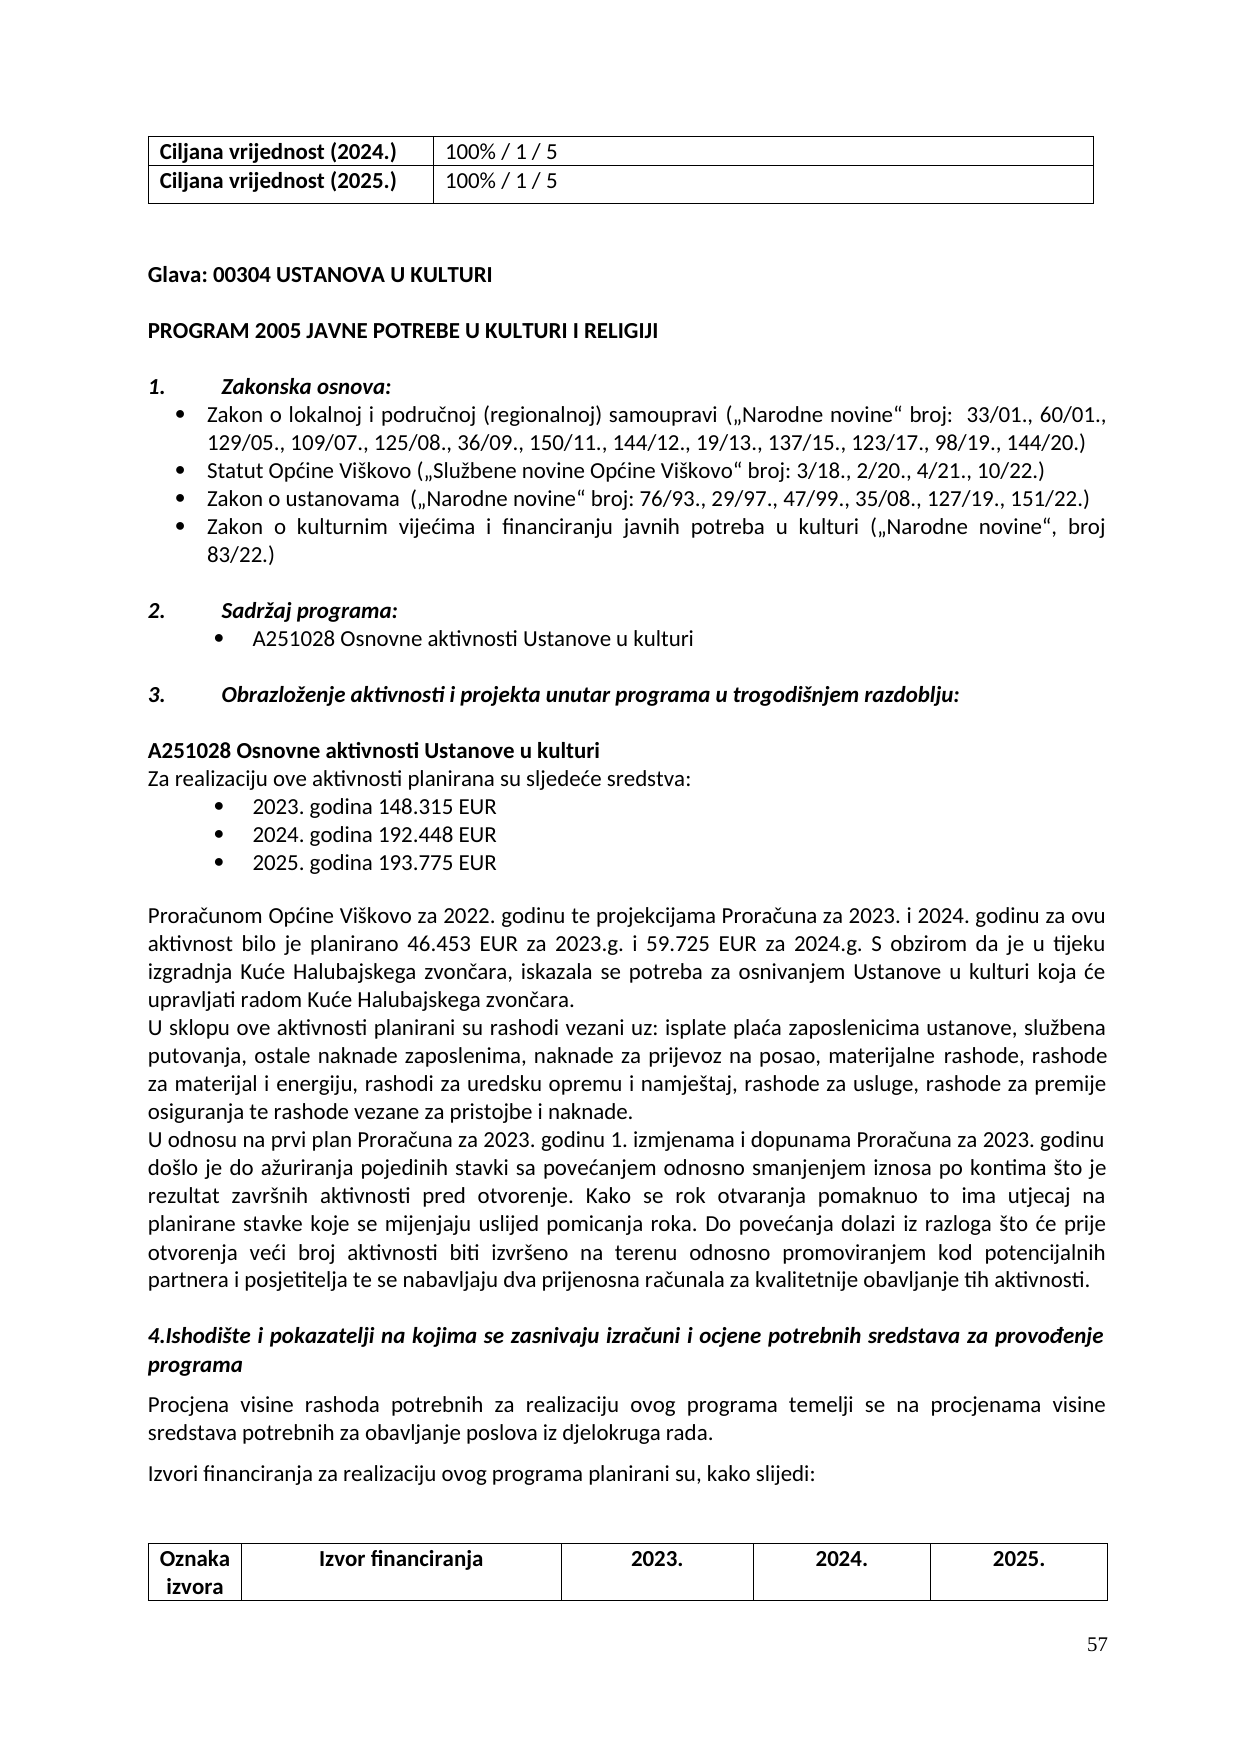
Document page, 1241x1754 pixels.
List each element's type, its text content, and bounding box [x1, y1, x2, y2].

table_header 2023. [562, 1544, 753, 1600]
list 2023. godina 148.315 EUR [215, 792, 1107, 820]
table_header 2025. [931, 1544, 1107, 1600]
list Zakon o kulturnim vijećima i financiranju javnih potreba u kulturi („Narodne novine“, broj 83/22.) [176, 512, 1107, 568]
text U sklopu ove aktivnosti planirani su rashodi vezani uz: isplate plaća zaposlenicima ustanove, službena putovanja, ostale naknade zaposlenima, naknade za prijevoz na posao, materijalne rashode, rashode za materijal i energiju, rashodi za uredsku opremu i namještaj, rashode za usluge, rashode za premije osiguranja te rashode vezane za pristojbe i naknade. [148, 1013, 1107, 1126]
text Procjena visine rashoda potrebnih za realizaciju ovog programa temelji se na procjenama visine sredstava potrebnih za obavljanje poslova iz djelokruga rada. [148, 1390, 1107, 1446]
table_cell 100% / 1 / 5 [434, 166, 1093, 203]
text A251028 Osnovne aktivnosti Ustanove u kulturi [148, 736, 1107, 764]
table_cell Ciljana vrijednost (2025.) [149, 166, 433, 203]
text 3. Obrazloženje aktivnosti i projekta unutar programa u trogodišnjem razdoblju: [148, 680, 1107, 708]
list 2024. godina 192.448 EUR [215, 820, 1107, 848]
text Proračunom Općine Viškovo za 2022. godinu te projekcijama Proračuna za 2023. i 2024. godinu za ovu aktivnost bilo je planirano 46.453 EUR za 2023.g. i 59.725 EUR za 2024.g. S obzirom da je u tijeku izgradnja Kuće Halubajskega zvončara, iskazala se potreba za osnivanjem Ustanove u kulturi koja će upravljati radom Kuće Halubajskega zvončara. [148, 901, 1107, 1013]
list 2025. godina 193.775 EUR [215, 848, 1107, 876]
text Izvori financiranja za realizaciju ovog programa planirani su, kako slijedi: [148, 1459, 1107, 1487]
list Zakon o ustanovama („Narodne novine“ broj: 76/93., 29/97., 47/99., 35/08., 127/19., 151/22.) [176, 484, 1107, 512]
table_header Izvor financiranja [242, 1544, 561, 1600]
text U odnosu na prvi plan Proračuna za 2023. godinu 1. izmjenama i dopunama Proračuna za 2023. godinu došlo je do ažuriranja pojedinih stavki sa povećanjem odnosno smanjenjem iznosa po kontima što je rezultat završnih aktivnosti pred otvorenje. Kako se rok otvaranja pomaknuo to ima utjecaj na planirane stavke koje se mijenjaju uslijed pomicanja roka. Do povećanja dolazi iz razloga što će prije otvorenja veći broj aktivnosti biti izvršeno na terenu odnosno promoviranjem kod potencijalnih partnera i posjetitelja te se nabavljaju dva prijenosna računala za kvalitetnije obavljanje tih aktivnosti. [148, 1126, 1107, 1294]
text 4.Ishodište i pokazatelji na kojima se zasnivaju izračuni i ocjene potrebnih sredstava za provođenje programa [148, 1322, 1107, 1378]
text PROGRAM 2005 JAVNE POTREBE U KULTURI I RELIGIJI [148, 316, 1107, 344]
list A251028 Osnovne aktivnosti Ustanove u kulturi [215, 624, 1107, 652]
list Zakon o lokalnoj i područnoj (regionalnoj) samoupravi („Narodne novine“ broj: 33/01., 60/01., 129/05., 109/07., 125/08., 36/09., 150/11., 144/12., 19/13., 137/15., 123/17., 98/19., 144/20.) [176, 400, 1107, 456]
text Za realizaciju ove aktivnosti planirana su sljedeće sredstva: [148, 764, 1107, 792]
text Glava: 00304 USTANOVA U KULTURI [148, 260, 1107, 288]
table_header 2024. [754, 1544, 930, 1600]
text 2. Sadržaj programa: [148, 596, 1107, 624]
text 1. Zakonska osnova: [148, 372, 1107, 400]
list Statut Općine Viškovo („Službene novine Općine Viškovo“ broj: 3/18., 2/20., 4/21., 10/22.) [176, 456, 1107, 484]
table_cell Ciljana vrijednost (2024.) [149, 137, 433, 165]
table_cell 100% / 1 / 5 [434, 137, 1093, 165]
table_header Oznaka izvora [149, 1544, 241, 1600]
